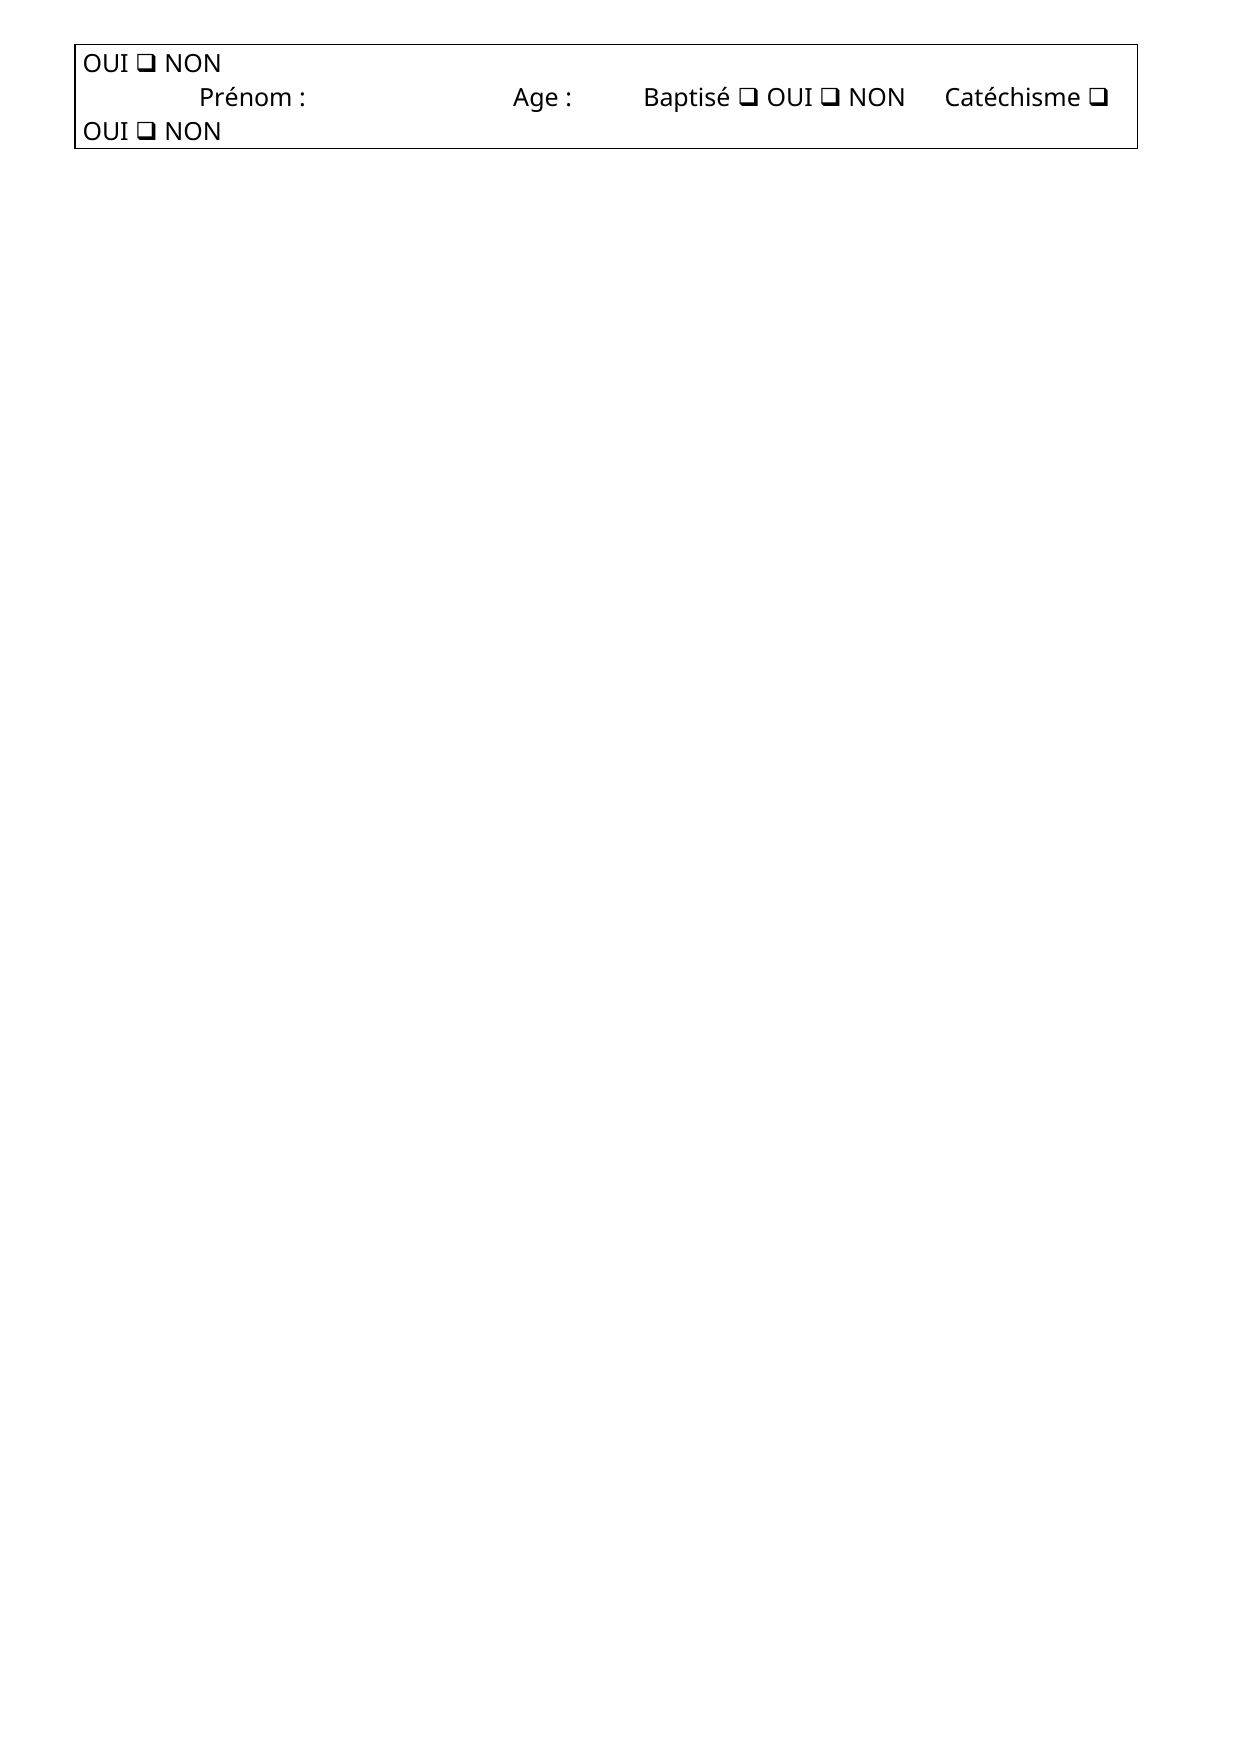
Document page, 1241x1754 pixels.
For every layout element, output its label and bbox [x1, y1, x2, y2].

table_cell [76, 45, 1137, 148]
